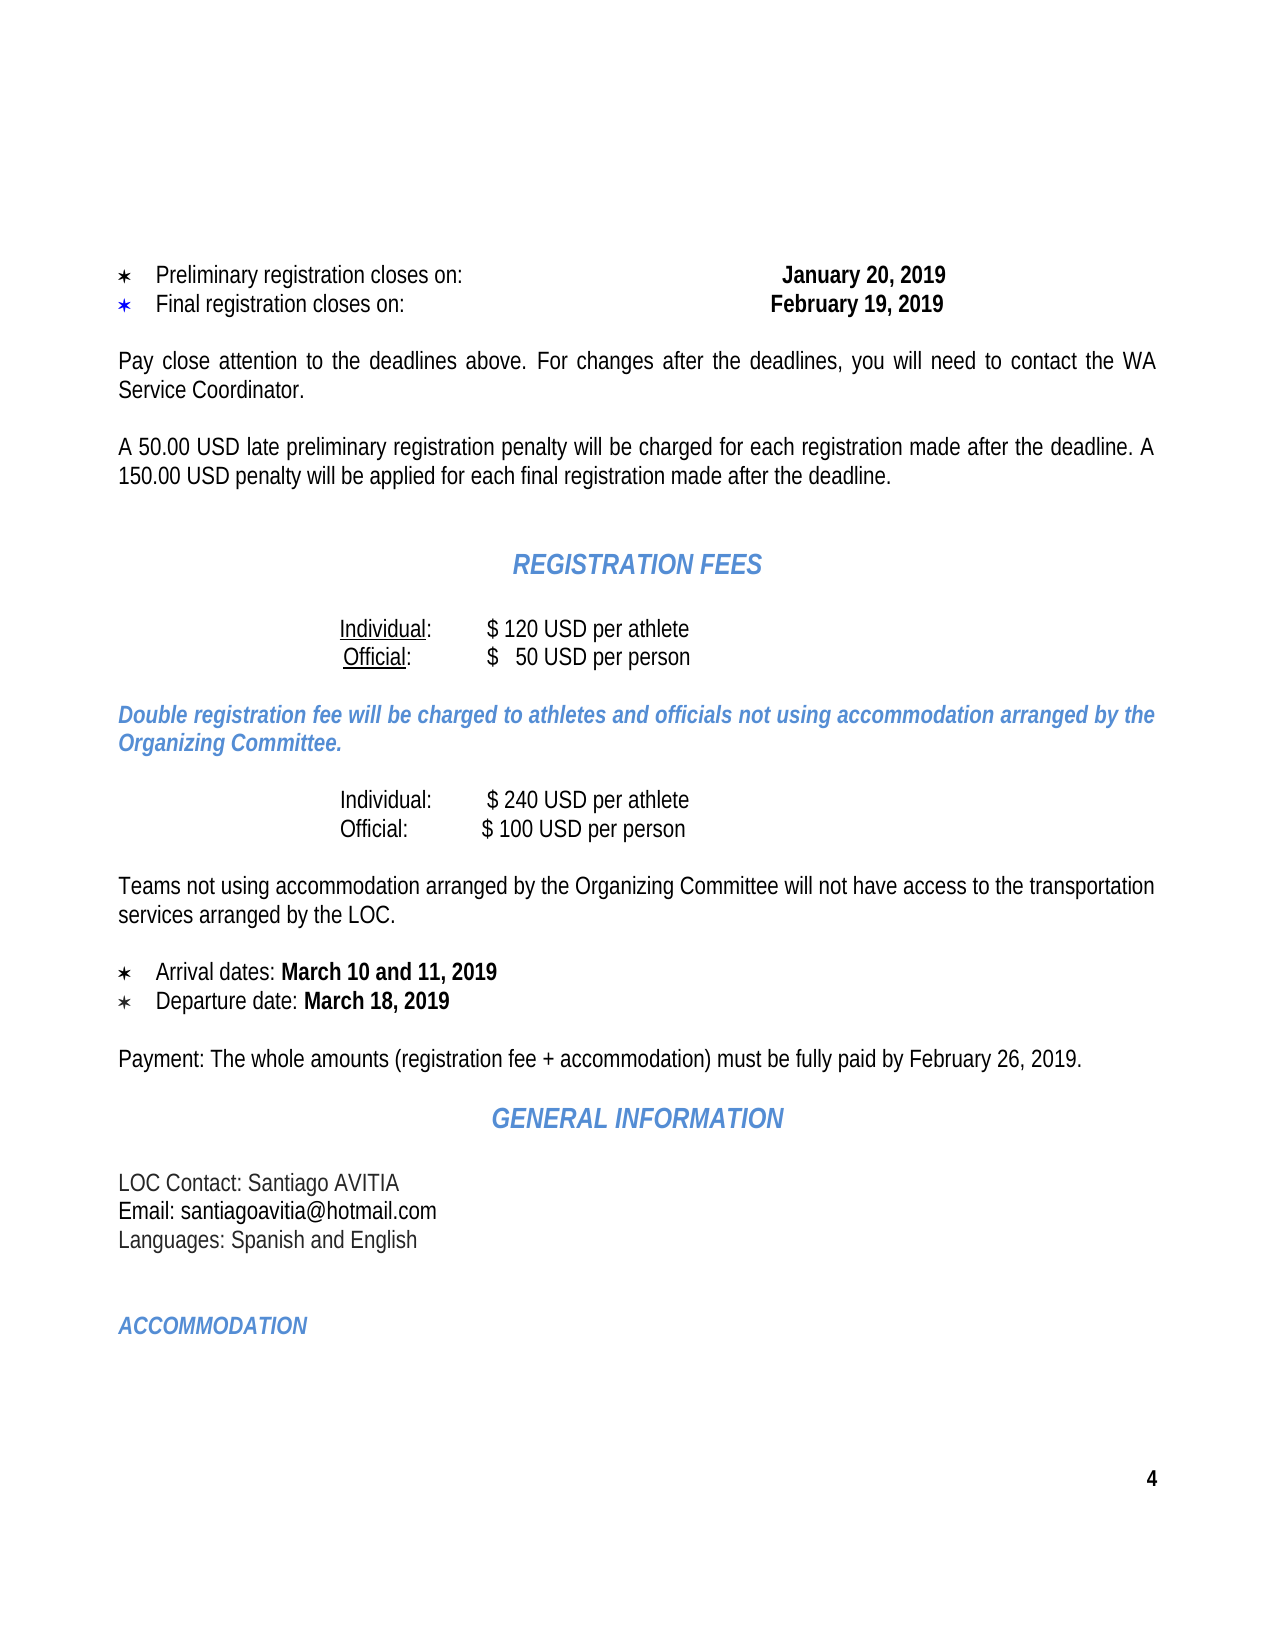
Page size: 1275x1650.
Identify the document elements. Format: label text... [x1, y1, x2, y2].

text Individual: $ 120 USD per athlete [118, 614, 1157, 642]
text Teams not using accommodation arranged by the Organizing Committee will not have access to the transportation services arranged by the LOC. [118, 871, 1157, 928]
text GENERAL INFORMATION [118, 1101, 1157, 1134]
text Languages: Spanish and English [118, 1225, 1157, 1254]
text LOC Contact: Santiago AVITIA [118, 1168, 1157, 1196]
text REGISTRATION FEES [118, 547, 1157, 580]
text Official: $ 50 USD per person [268, 642, 1157, 671]
text Official: $ 100 USD per person [118, 814, 1157, 843]
text A 50.00 USD late preliminary registration penalty will be charged for each registration made after the deadline. A 150.00 USD penalty will be applied for each final registration made after the deadline. [118, 432, 1157, 489]
list Preliminary registration closes on: January 20, 2019 [118, 260, 1157, 289]
list Arrival dates: March 10 and 11, 2019 [118, 957, 1157, 986]
text Double registration fee will be charged to athletes and officials not using accommodation arranged by the Organizing Committee. [118, 699, 1157, 757]
list Final registration closes on: February 19, 2019 [118, 289, 1157, 318]
text Individual: $ 240 USD per athlete [118, 785, 1157, 814]
text Email: santiagoavitia@hotmail.com [118, 1196, 1157, 1225]
text Payment: The whole amounts (registration fee + accommodation) must be fully paid by February 26, 2019. [118, 1043, 1157, 1072]
list Departure date: March 18, 2019 [118, 986, 1157, 1015]
text Pay close attention to the deadlines above. For changes after the deadlines, you will need to contact the WA Service Coordinator. [118, 346, 1157, 403]
text ACCOMMODATION [118, 1311, 1157, 1339]
